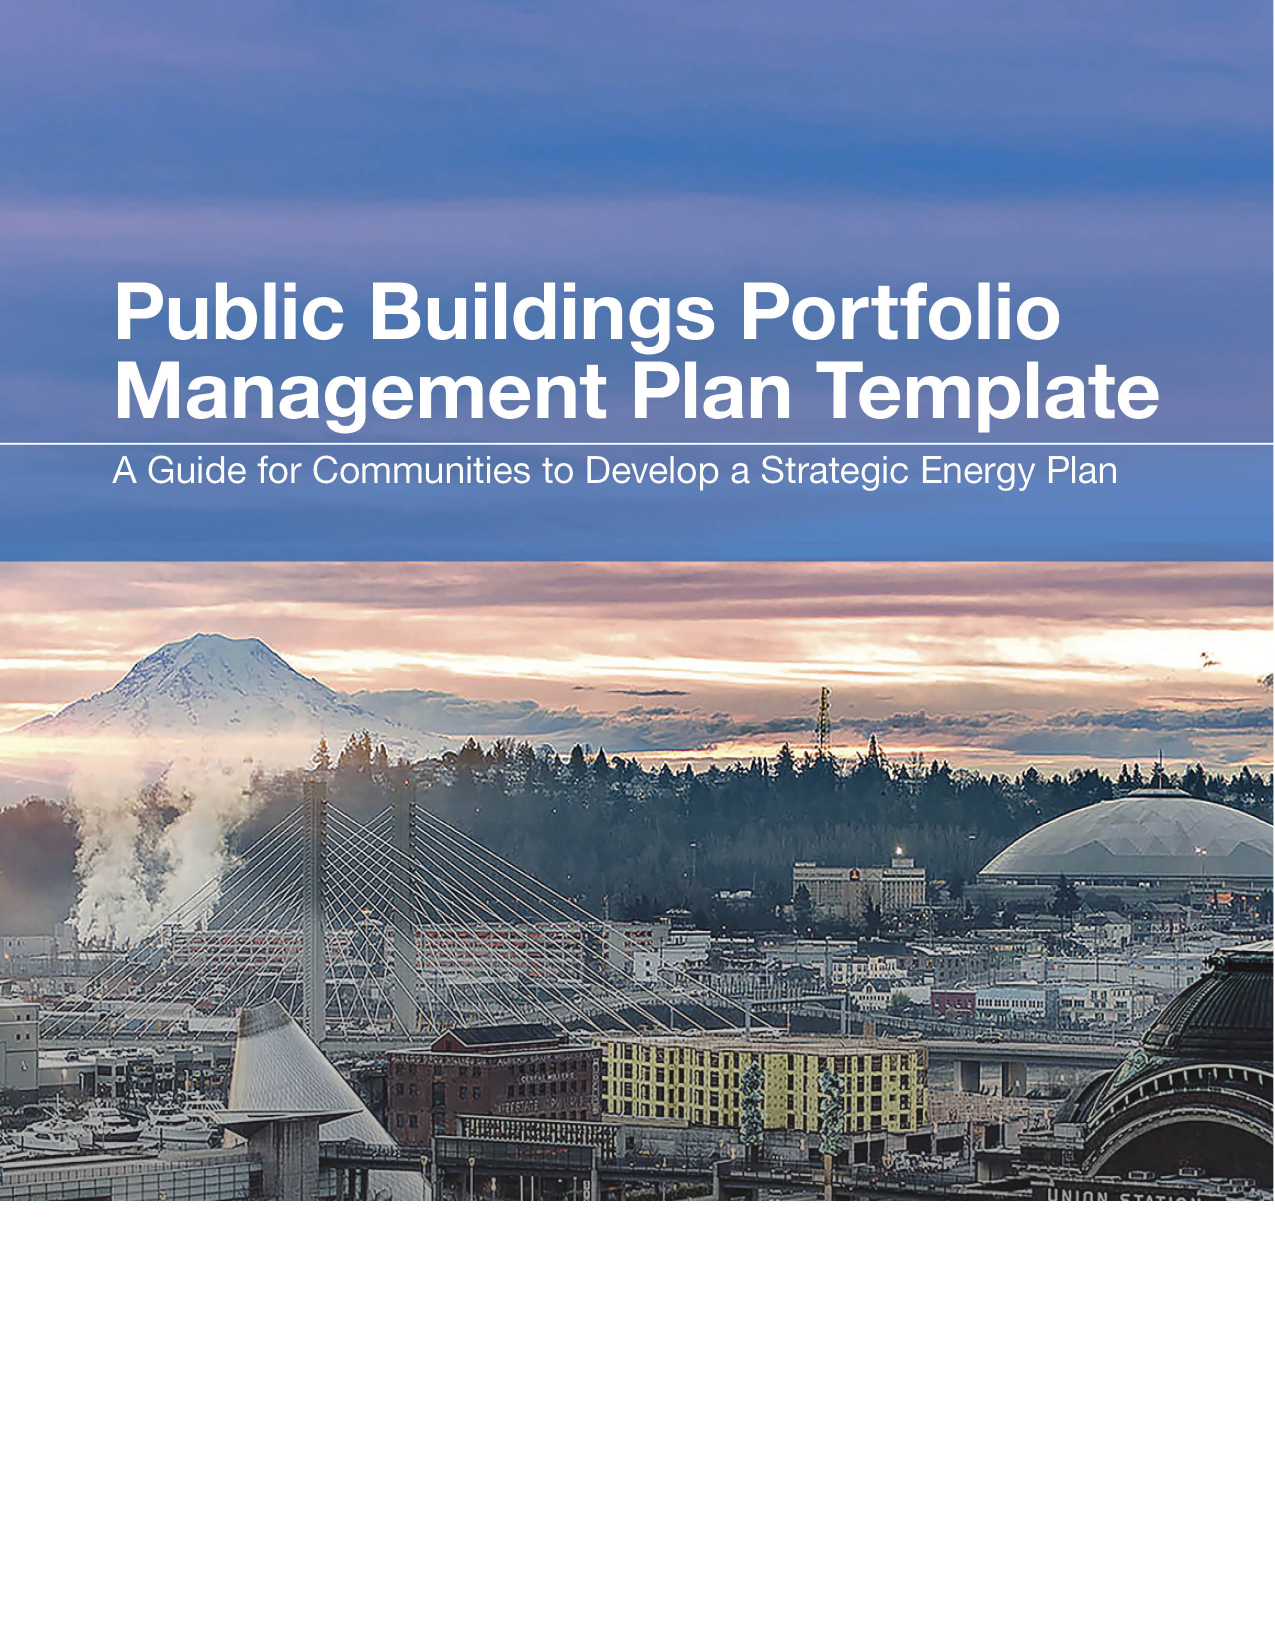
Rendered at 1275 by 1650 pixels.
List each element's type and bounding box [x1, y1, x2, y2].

picture [0, 0, 1274, 1201]
